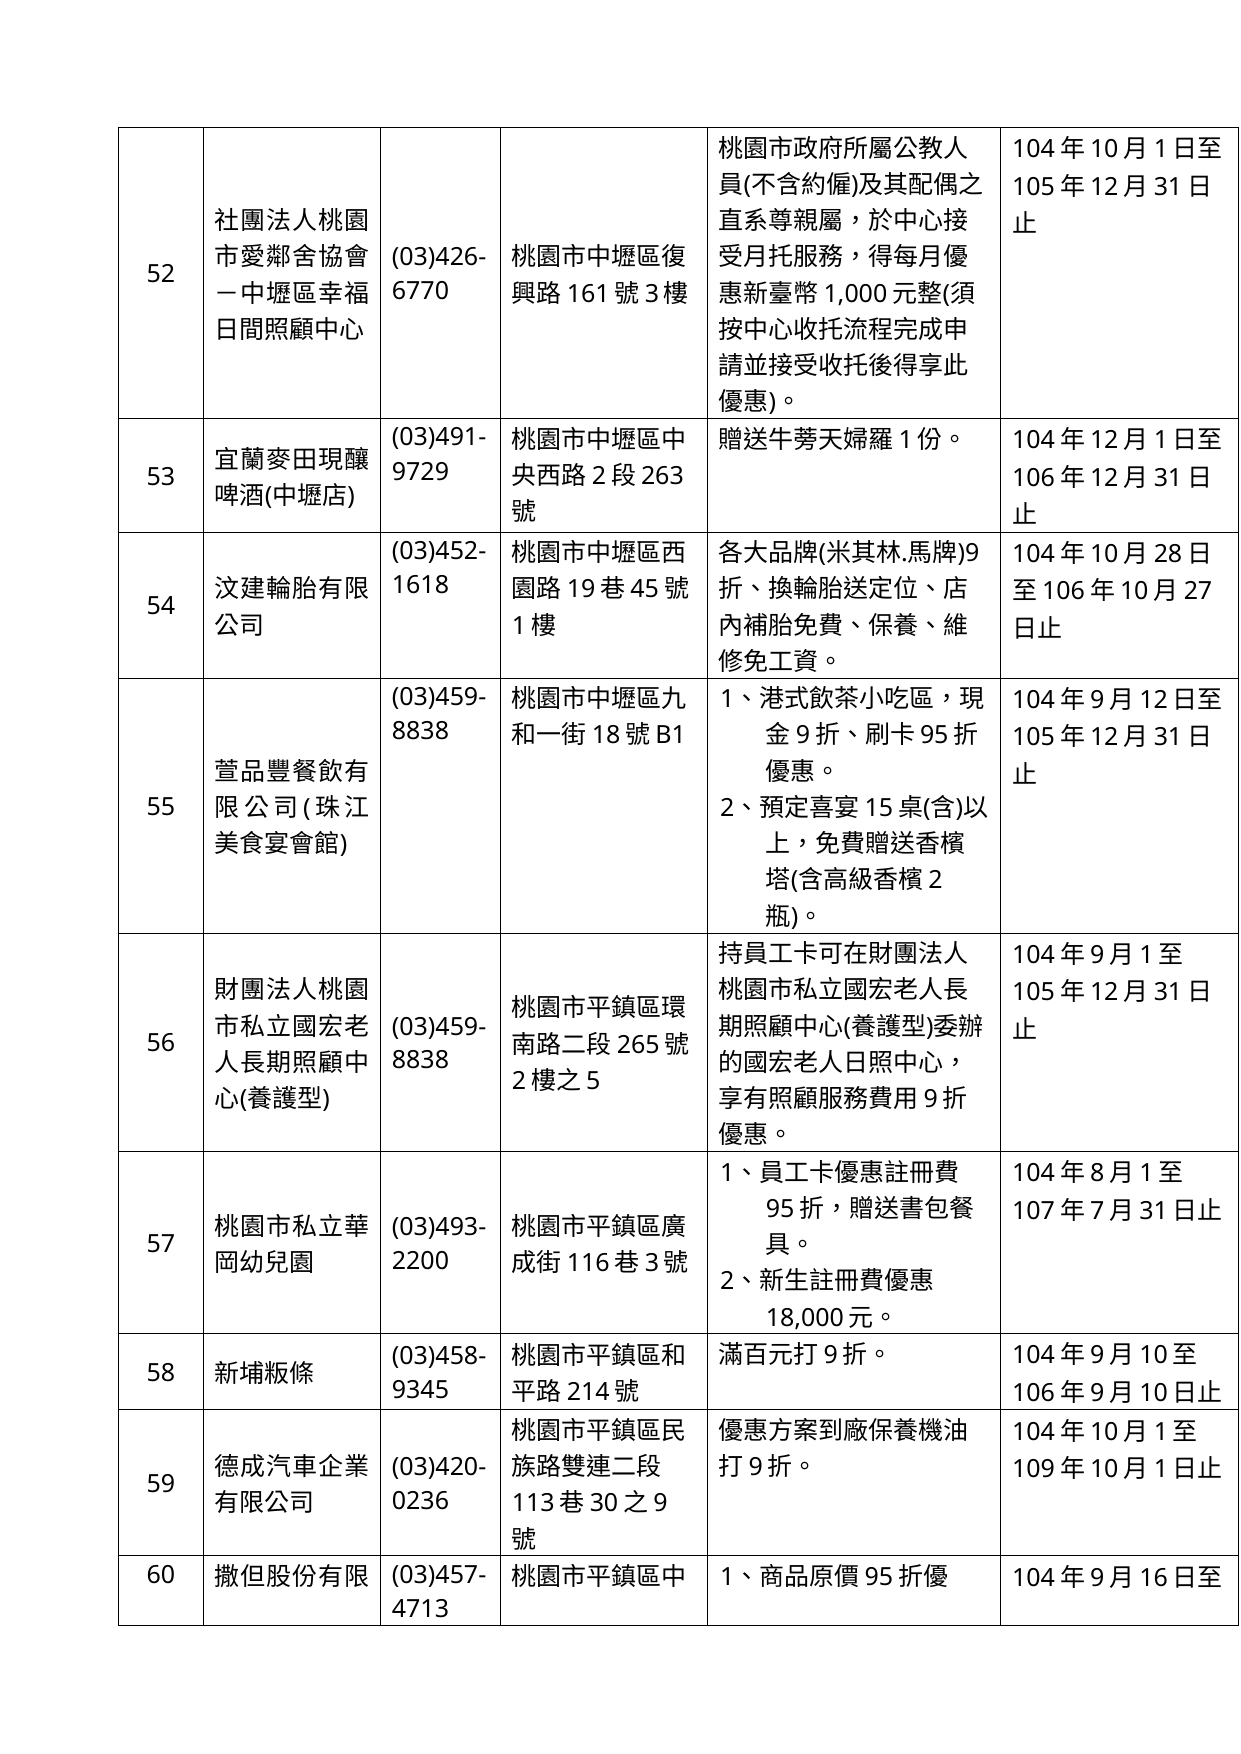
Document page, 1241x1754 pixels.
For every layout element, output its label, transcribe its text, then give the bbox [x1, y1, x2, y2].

table_cell 104年10月28日至106年10月27日止 [1001, 533, 1238, 678]
table_cell 持員工卡可在財團法人桃園市私立國宏老人長期照顧中心(養護型)委辦的國宏老人日照中心，享有照顧服務費用9折優惠。 [708, 934, 1000, 1151]
table_cell 桃園市平鎮區和平路214號 [501, 1334, 707, 1409]
table_cell (03)491-9729 [381, 419, 500, 532]
table_cell (03)457-4713 [381, 1556, 500, 1624]
table_cell 54 [119, 533, 203, 678]
table_cell 56 [119, 934, 203, 1151]
table_cell 財團法人桃園市私立國宏老人長期照顧中心(養護型) [204, 934, 380, 1151]
table_cell 58 [119, 1334, 203, 1409]
table_cell 桃園市中壢區中央西路2段263號 [501, 419, 707, 532]
table_cell 104年9月12日至105年12月31日止 [1001, 679, 1238, 932]
table_cell 優惠方案到廠保養機油打9折。 [708, 1410, 1000, 1555]
table_cell 桃園市中壢區九和一街18號B1 [501, 679, 707, 932]
table_cell 桃園市平鎮區中豐路671號2樓 [501, 1556, 707, 1624]
table_cell 60 [119, 1556, 203, 1624]
table_cell 桃園市政府所屬公教人員(不含約僱)及其配偶之直系尊親屬，於中心接受月托服務，得每月優惠新臺幣1,000元整(須按中心收托流程完成申請並接受收托後得享此優惠)。 [708, 128, 1000, 418]
table_cell (03)459-8838 [381, 679, 500, 932]
table_cell 59 [119, 1410, 203, 1555]
table_cell 53 [119, 419, 203, 532]
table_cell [708, 1556, 1000, 1624]
table_cell 104年12月1日至106年12月31日止 [1001, 419, 1238, 532]
table_cell 55 [119, 679, 203, 932]
table_cell 桃園市中壢區復興路161號3樓 [501, 128, 707, 418]
table_cell 各大品牌(米其林.馬牌)9折、換輪胎送定位、店內補胎免費、保養、維修免工資。 [708, 533, 1000, 678]
table_cell 汶建輪胎有限公司 [204, 533, 380, 678]
table_cell 新埔粄條 [204, 1334, 380, 1409]
table_cell (03)426-6770 [381, 128, 500, 418]
table_cell 員工卡優惠註冊費95折，贈送書包餐具。 新生註冊費優惠18,000元。 [708, 1152, 1000, 1333]
table_cell (03)459-8838 [381, 934, 500, 1151]
table_cell 萱品豐餐飲有限公司(珠江美食宴會館) [204, 679, 380, 932]
table_cell 社團法人桃園市愛鄰舍協會－中壢區幸福日間照顧中心 [204, 128, 380, 418]
table_cell (03)420-0236 [381, 1410, 500, 1555]
table_cell 桃園市私立華岡幼兒園 [204, 1152, 380, 1333]
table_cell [1001, 1556, 1238, 1624]
table_cell 104年10月1日至105年12月31日止 [1001, 128, 1238, 418]
table_cell 桃園市平鎮區民族路雙連二段113巷30之9號 [501, 1410, 707, 1555]
table_cell (03)452-1618 [381, 533, 500, 678]
table_cell 桃園市平鎮區廣成街116巷3號 [501, 1152, 707, 1333]
table_cell 德成汽車企業有限公司 [204, 1410, 380, 1555]
table_cell (03)493-2200 [381, 1152, 500, 1333]
table_cell 滿百元打9折。 [708, 1334, 1000, 1409]
table_cell 104年10月1至109年10月1日止 [1001, 1410, 1238, 1555]
table_cell 104年8月1至107年7月31日止 [1001, 1152, 1238, 1333]
table_cell 撒但股份有限公司(D2惡魔蛋糕) [204, 1556, 380, 1624]
table_cell 桃園市平鎮區環南路二段265號2樓之5 [501, 934, 707, 1151]
table_cell 宜蘭麥田現釀啤酒(中壢店) [204, 419, 380, 532]
table_cell (03)458-9345 [381, 1334, 500, 1409]
table_cell 57 [119, 1152, 203, 1333]
table_cell 桃園市中壢區西園路19巷45號1樓 [501, 533, 707, 678]
table_cell 104年9月10至106年9月10日止 [1001, 1334, 1238, 1409]
table_cell 52 [119, 128, 203, 418]
table_cell 104年9月1至105年12月31日止 [1001, 934, 1238, 1151]
table_cell 贈送牛蒡天婦羅1份。 [708, 419, 1000, 532]
table_cell 港式飲茶小吃區，現金9折、刷卡95折優惠。 預定喜宴15桌(含)以上，免費贈送香檳塔(含高級香檳2瓶)。 [708, 679, 1000, 932]
